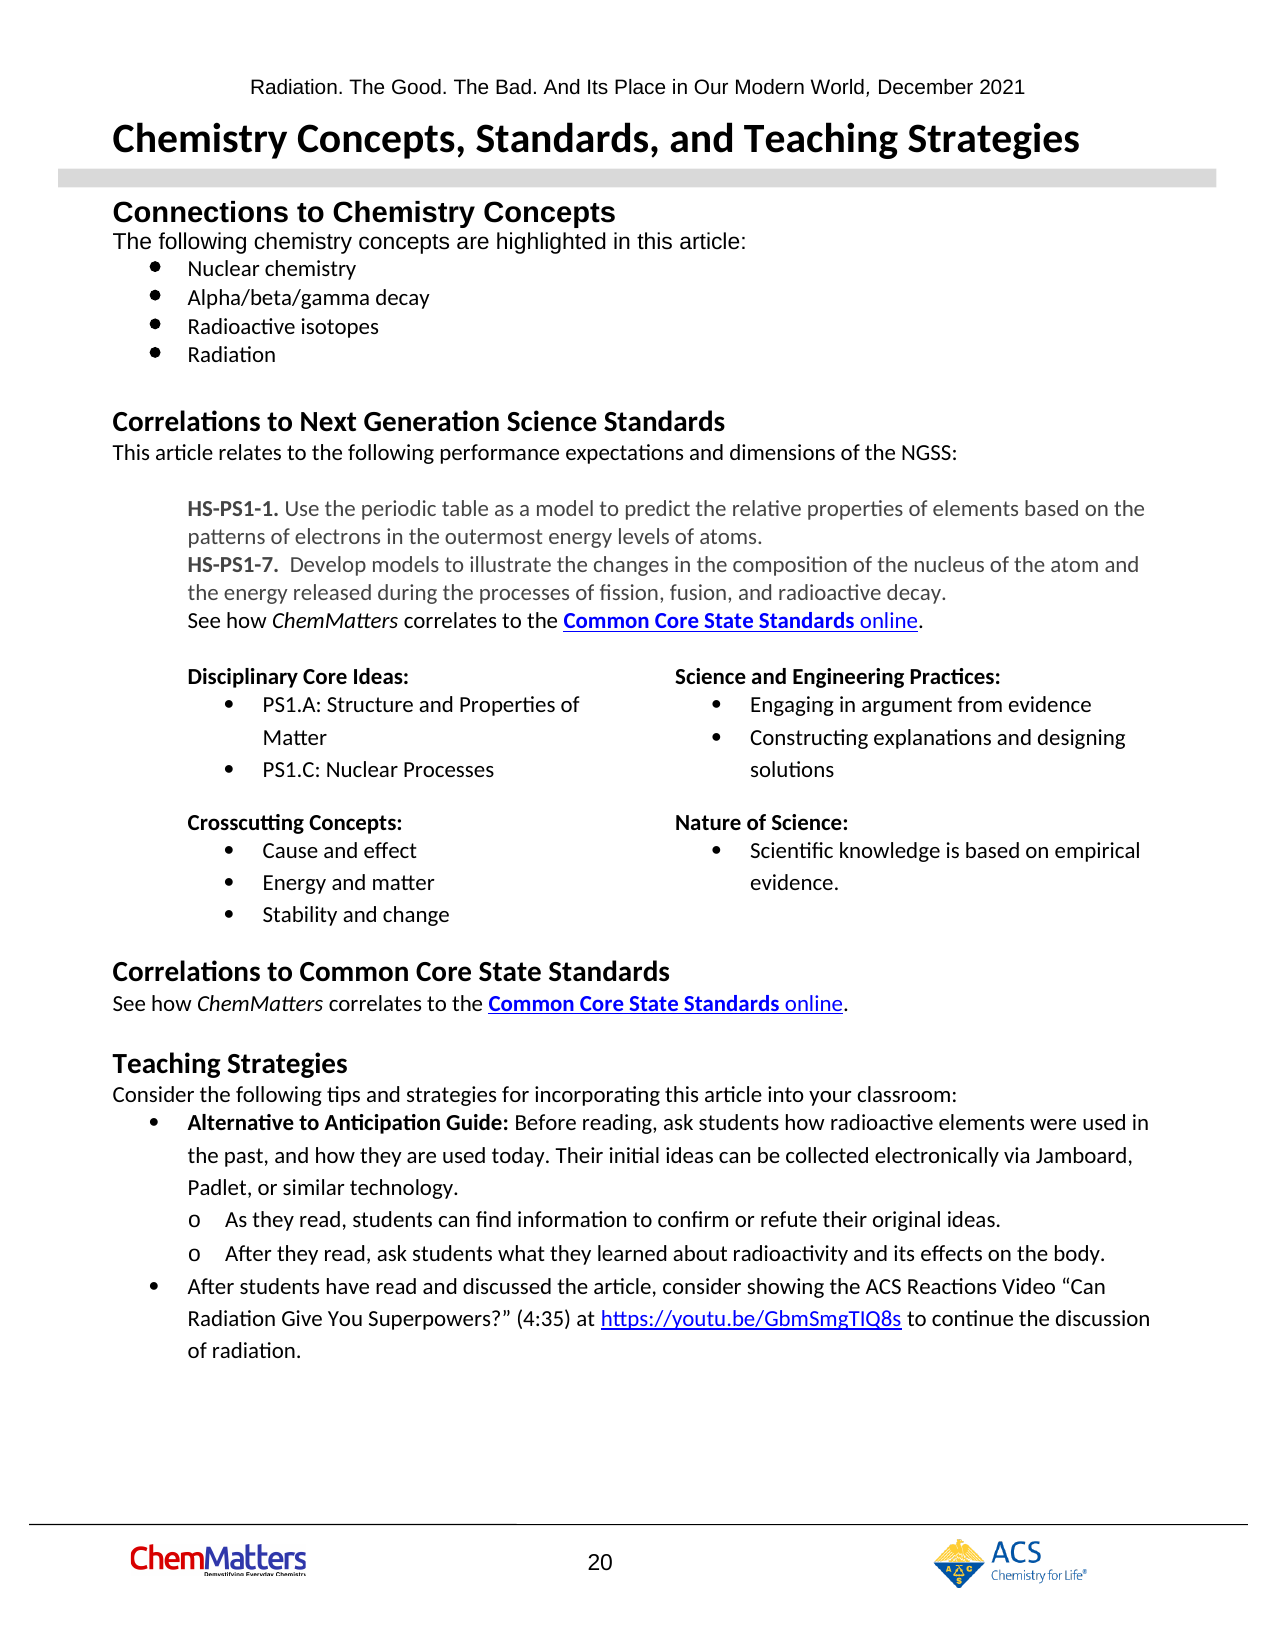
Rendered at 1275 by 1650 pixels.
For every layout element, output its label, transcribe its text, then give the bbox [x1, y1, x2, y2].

list Stability and change [225, 900, 600, 928]
list Alpha/beta/gamma decay [150, 283, 1162, 312]
list Constructing explanations and designing solutions [712, 723, 1162, 783]
text See how ChemMatters correlates to the Common Core State Standards online. [187, 606, 1162, 634]
text This article relates to the following performance expectations and dimensions of the NGSS: [112, 438, 1162, 466]
list After they read, ask students what they learned about radioactivity and its effects on the body. [187, 1239, 1162, 1268]
picture [130, 1544, 306, 1576]
list Radioactive isotopes [150, 312, 1162, 340]
list PS1.A: Structure and Properties of Matter [225, 690, 600, 751]
text Crosscutting Concepts: [187, 808, 600, 836]
list Engaging in argument from evidence [712, 690, 1162, 718]
list Alternative to Anticipation Guide: Before reading, ask students how radioactive elements were used in the past, and how they are used today. Their initial ideas can be collected electronically via Jamboard, Padlet, or similar technology. [150, 1108, 1162, 1201]
subtitle Chemistry Concepts, Standards, and Teaching Strategies [112, 112, 1162, 163]
text Science and Engineering Practices: [675, 662, 1162, 690]
text Connections to Chemistry Concepts [112, 194, 1162, 228]
text Nature of Science: [675, 808, 1162, 836]
list Nuclear chemistry [150, 254, 1162, 283]
text See how ChemMatters correlates to the Common Core State Standards online. [112, 989, 1162, 1017]
list After students have read and discussed the article, consider showing the ACS Reactions Video “Can Radiation Give You Superpowers?” (4:35) at https://youtu.be/GbmSmgTIQ8s to continue the discussion of radiation. [150, 1272, 1162, 1364]
text Teaching Strategies [112, 1045, 1162, 1081]
text HS-PS1-7. Develop models to illustrate the changes in the composition of the nucleus of the atom and the energy released during the processes of fission, fusion, and radioactive decay. [187, 550, 1162, 606]
text Disciplinary Core Ideas: [187, 662, 600, 690]
list Cause and effect [225, 836, 600, 864]
text Correlations to Next Generation Science Standards [112, 403, 1162, 438]
text Consider the following tips and strategies for incorporating this article into your classroom: [112, 1081, 1162, 1108]
list As they read, students can find information to confirm or refute their original ideas. [187, 1205, 1162, 1234]
list Radiation [150, 340, 1162, 369]
list Energy and matter [225, 868, 600, 896]
text The following chemistry concepts are highlighted in this article: [112, 228, 1162, 254]
list Scientific knowledge is based on empirical evidence. [712, 836, 1162, 896]
text HS-PS1-1. Use the periodic table as a model to predict the relative properties of elements based on the patterns of electrons in the outermost energy levels of atoms. [187, 494, 1162, 550]
list PS1.C: Nuclear Processes [225, 755, 600, 783]
text Correlations to Common Core State Standards [112, 953, 1162, 989]
